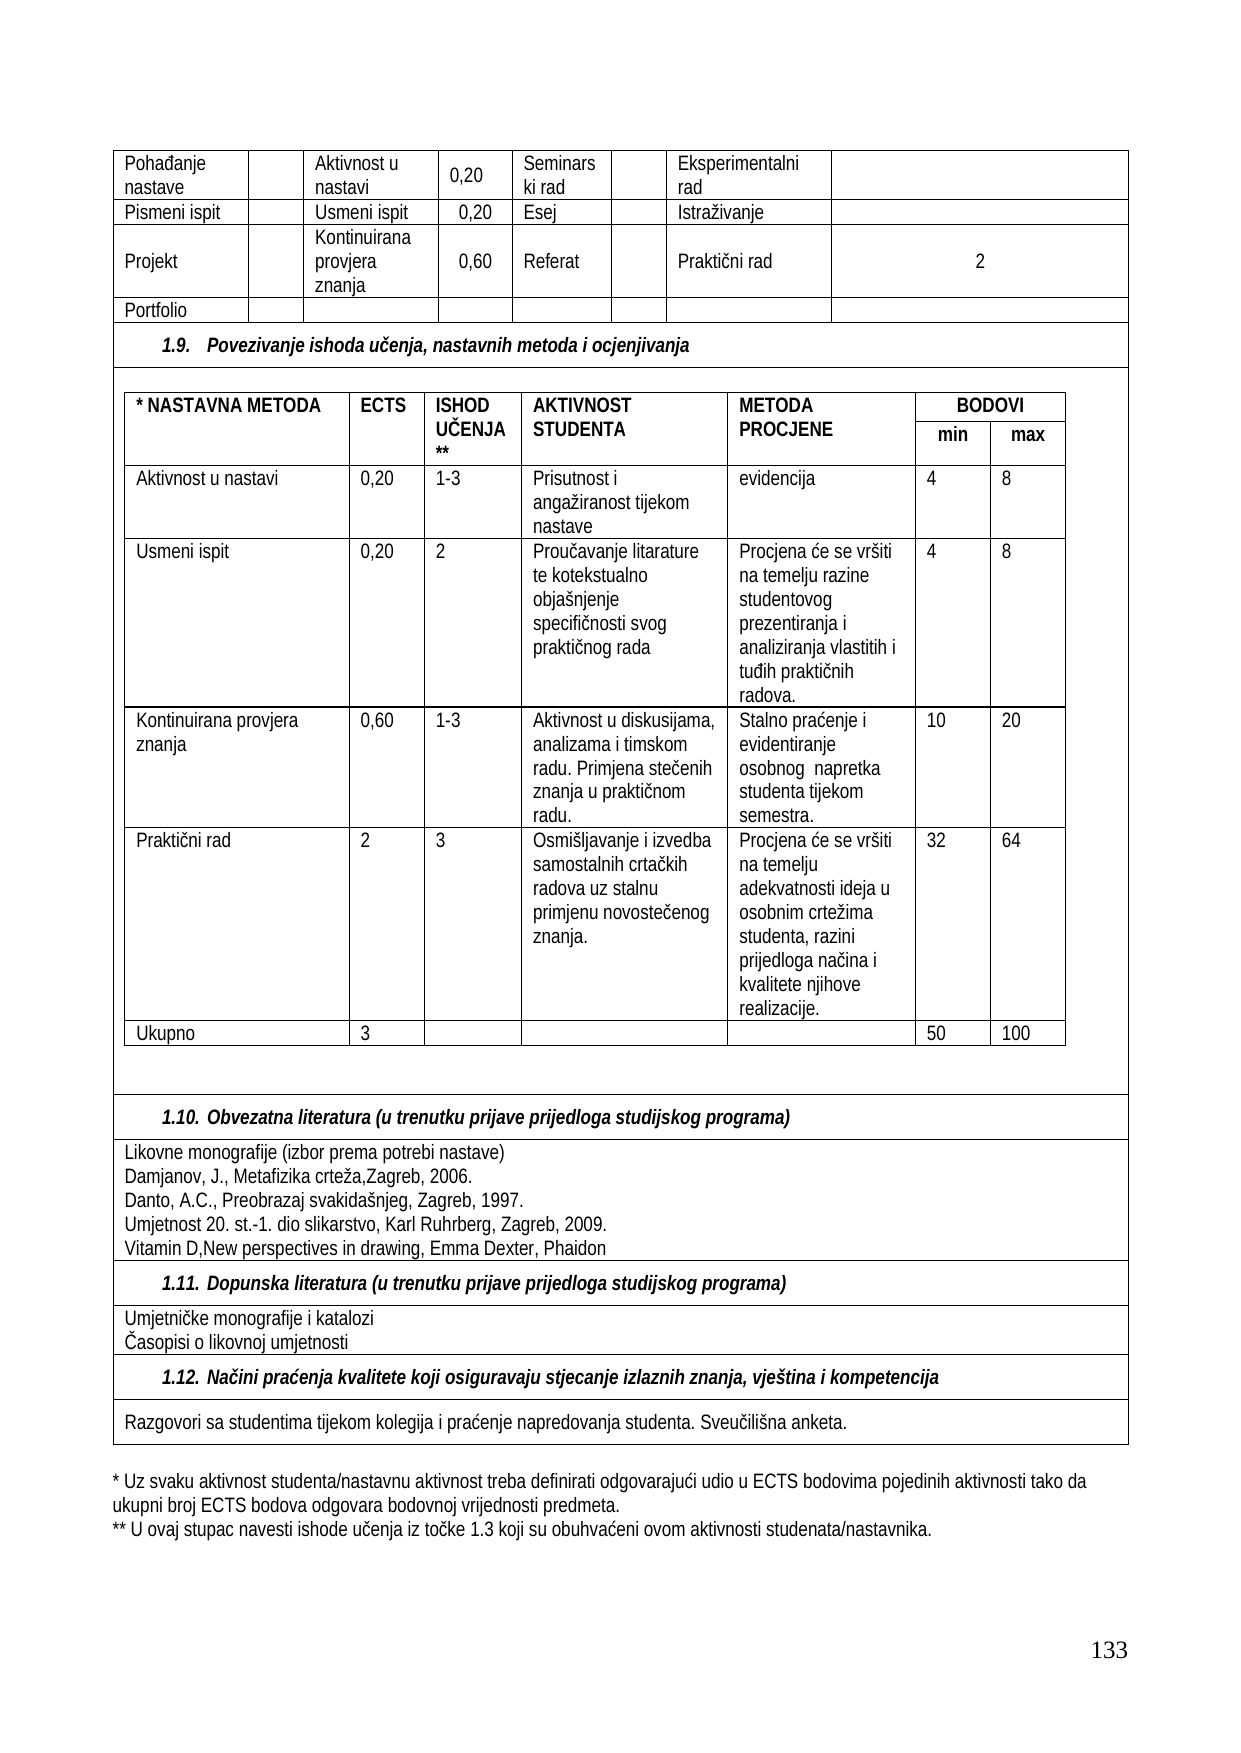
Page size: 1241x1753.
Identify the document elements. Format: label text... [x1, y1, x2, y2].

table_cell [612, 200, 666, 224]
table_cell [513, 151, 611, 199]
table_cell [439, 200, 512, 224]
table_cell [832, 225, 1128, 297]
text ** U ovaj stupac navesti ishode učenja iz točke 1.3 koji su obuhvaćeni ovom aktivnosti studenata/nastavnika. [112, 1517, 1128, 1541]
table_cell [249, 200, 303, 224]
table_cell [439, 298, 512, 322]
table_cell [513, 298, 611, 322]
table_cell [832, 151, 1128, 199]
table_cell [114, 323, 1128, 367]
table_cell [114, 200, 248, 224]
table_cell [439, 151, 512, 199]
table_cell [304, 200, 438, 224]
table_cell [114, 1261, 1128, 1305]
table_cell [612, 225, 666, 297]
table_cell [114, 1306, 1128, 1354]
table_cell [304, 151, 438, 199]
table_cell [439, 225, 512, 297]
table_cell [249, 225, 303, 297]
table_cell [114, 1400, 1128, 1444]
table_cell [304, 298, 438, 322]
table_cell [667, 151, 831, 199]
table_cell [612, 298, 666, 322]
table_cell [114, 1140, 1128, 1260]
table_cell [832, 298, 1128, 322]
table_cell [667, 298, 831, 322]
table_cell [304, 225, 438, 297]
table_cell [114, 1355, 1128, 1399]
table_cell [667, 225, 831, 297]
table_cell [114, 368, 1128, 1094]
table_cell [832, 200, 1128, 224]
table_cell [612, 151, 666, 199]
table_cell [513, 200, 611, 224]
text * Uz svaku aktivnost studenta/nastavnu aktivnost treba definirati odgovarajući udio u ECTS bodovima pojedinih aktivnosti tako da ukupni broj ECTS bodova odgovara bodovnoj vrijednosti predmeta. [112, 1469, 1128, 1517]
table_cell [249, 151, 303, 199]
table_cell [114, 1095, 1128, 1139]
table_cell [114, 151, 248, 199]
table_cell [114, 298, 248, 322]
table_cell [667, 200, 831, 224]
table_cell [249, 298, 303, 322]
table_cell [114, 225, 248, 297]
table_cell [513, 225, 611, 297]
